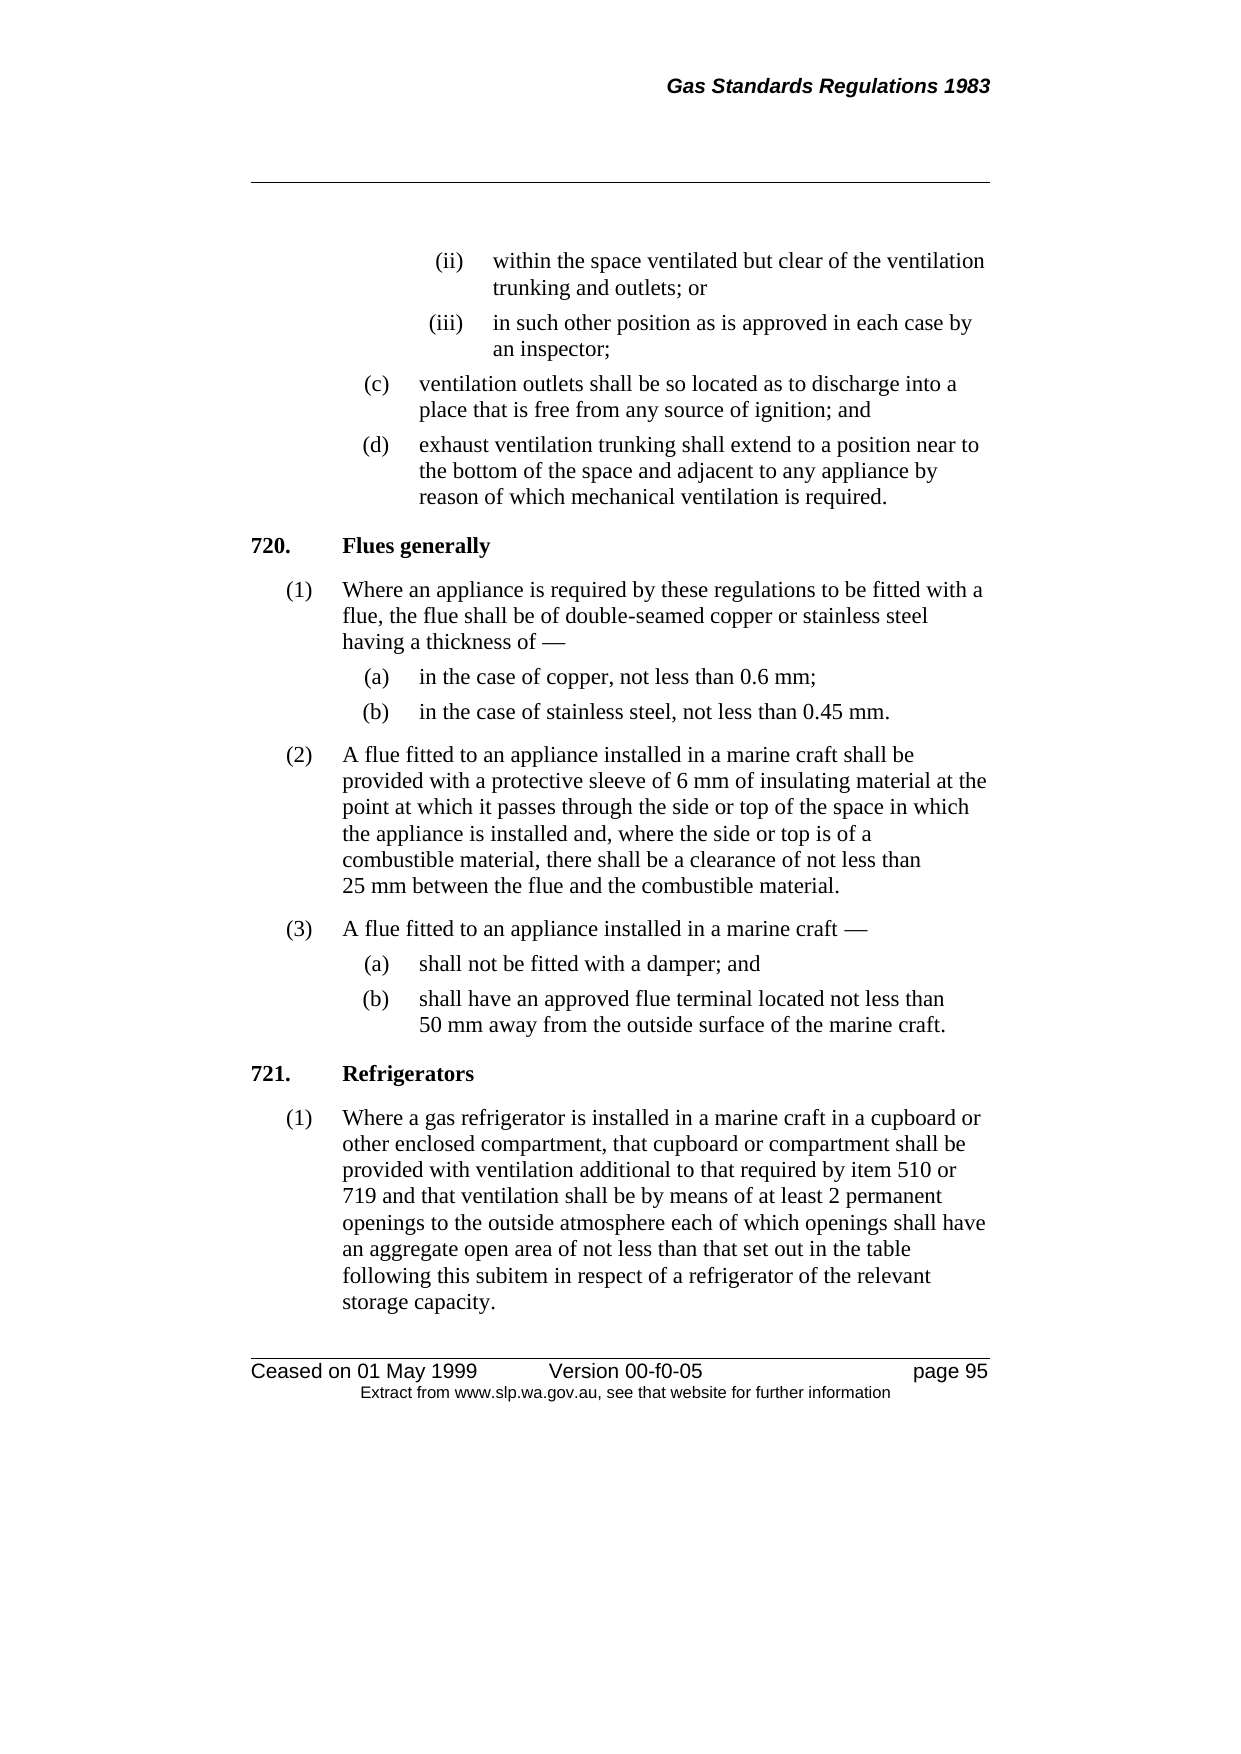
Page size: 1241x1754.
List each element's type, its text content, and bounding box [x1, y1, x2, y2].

text (iii) in such other position as is approved in each case by an inspector; [251, 308, 990, 361]
text (ii) within the space ventilated but clear of the ventilation trunking and outlets; or [251, 247, 990, 300]
subtitle 720. Flues generally [251, 533, 990, 559]
text (1) Where a gas refrigerator is installed in a marine craft in a cupboard or other enclosed compartment, that cupboard or compartment shall be provided with ventilation additional to that required by item 510 or 719 and that ventilation shall be by means of at least 2 permanent openings to the outside atmosphere each of which openings shall have an aggregate open area of not less than that set out in the table following this subitem in respect of a refrigerator of the relevant storage capacity. [251, 1103, 990, 1314]
text (c) ventilation outlets shall be so located as to discharge into a place that is free from any source of ignition; and [251, 369, 990, 422]
text (3) A flue fitted to an appliance installed in a marine craft — [251, 916, 990, 942]
text (d) exhaust ventilation trunking shall extend to a position near to the bottom of the space and adjacent to any appliance by reason of which mechanical ventilation is required. [251, 431, 990, 510]
text (a) shall not be fitted with a damper; and [251, 950, 990, 977]
text (b) in the case of stainless steel, not less than 0.45 mm. [251, 698, 990, 724]
text (a) in the case of copper, not less than 0.6 mm; [251, 663, 990, 689]
text (1) Where an appliance is required by these regulations to be fitted with a flue, the flue shall be of double-seamed copper or stainless steel having a thickness of — [251, 576, 990, 655]
subtitle 721. Refrigerators [251, 1061, 990, 1087]
text (2) A flue fitted to an appliance installed in a marine craft shall be provided with a protective sleeve of 6 mm of insulating material at the point at which it passes through the side or top of the space in which the appliance is installed and, where the side or top is of a combustible material, there shall be a clearance of not less than 25 mm between the flue and the combustible material. [251, 741, 990, 899]
text (b) shall have an approved flue terminal located not less than 50 mm away from the outside surface of the marine craft. [251, 985, 990, 1038]
